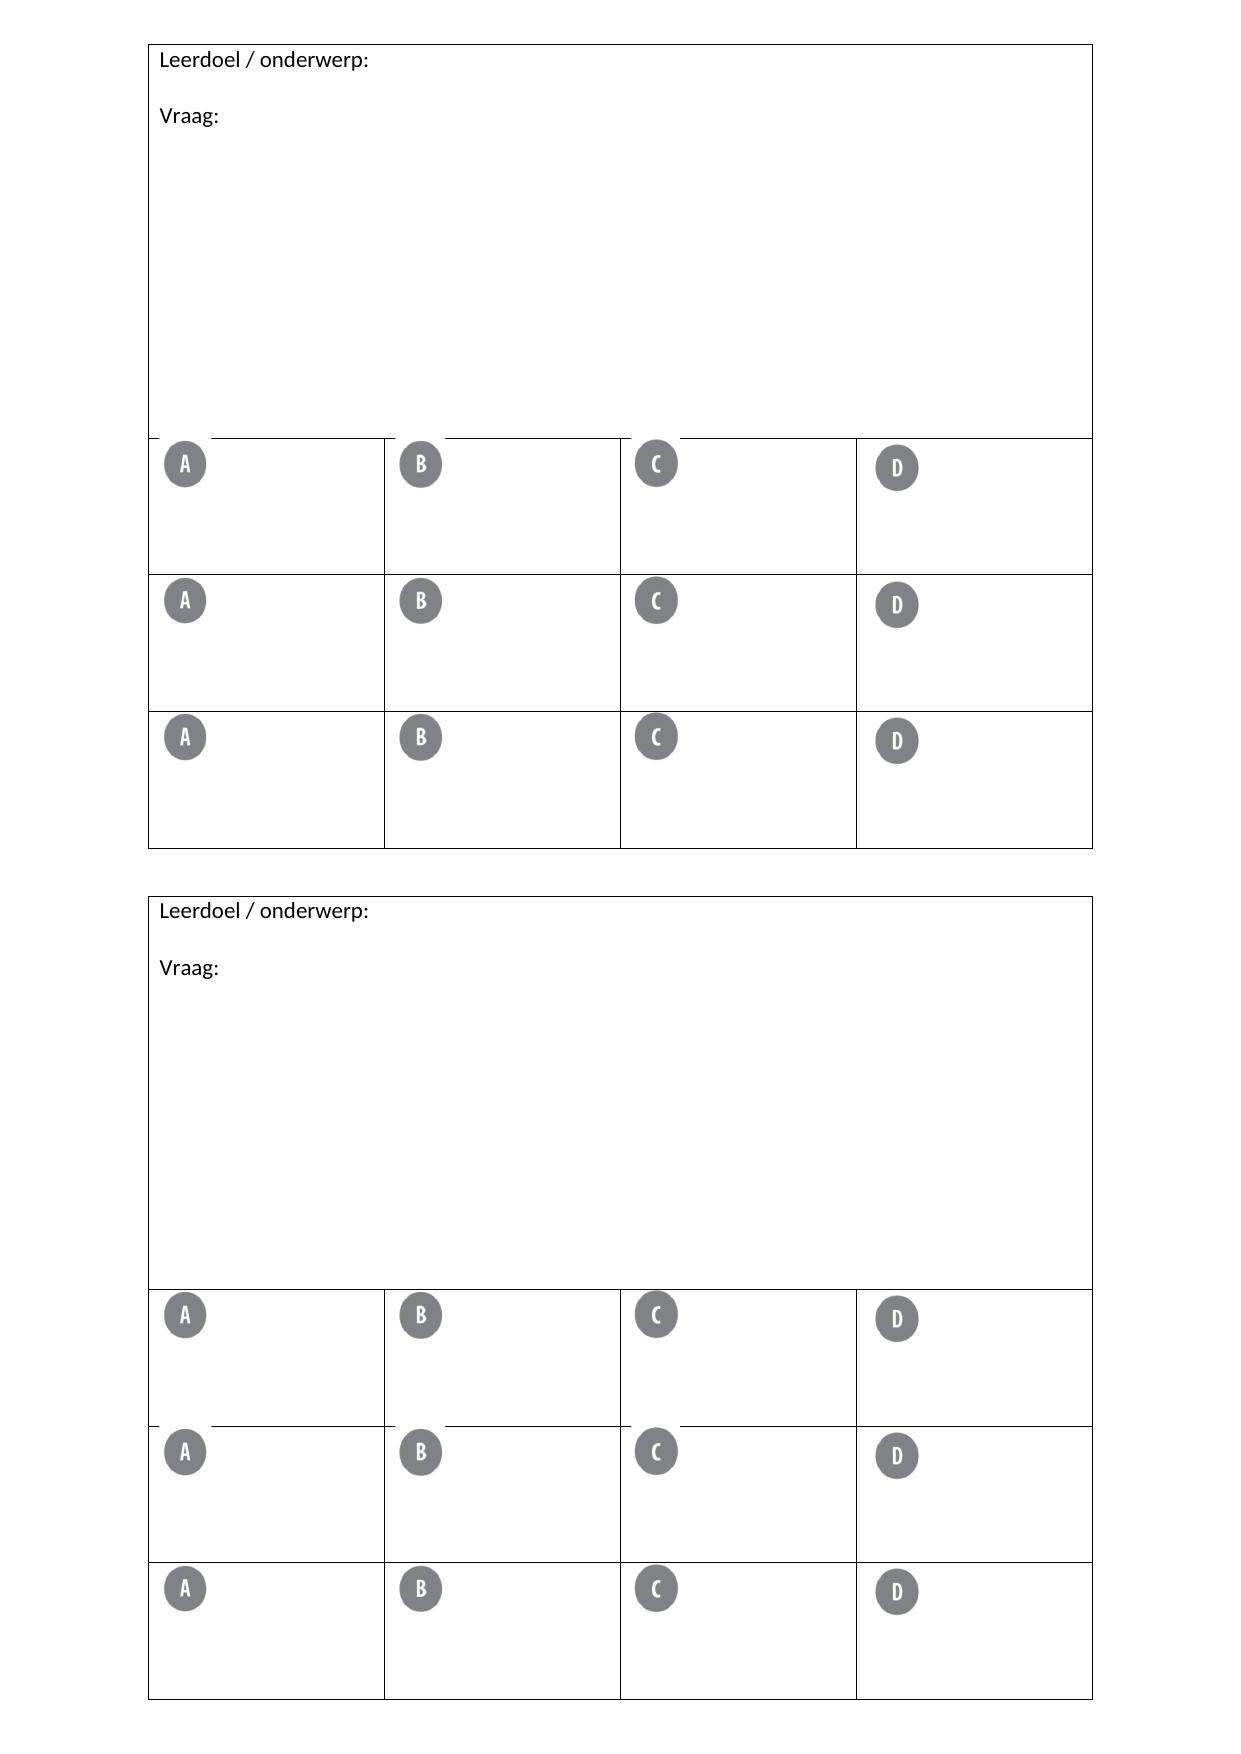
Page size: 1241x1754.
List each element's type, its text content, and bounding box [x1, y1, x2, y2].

table_cell [857, 1290, 1092, 1426]
table_cell [149, 1427, 384, 1562]
table_cell [149, 1290, 384, 1426]
picture [395, 438, 446, 491]
table_cell [149, 1563, 384, 1699]
table_cell [857, 712, 1092, 848]
picture [631, 712, 680, 762]
table_header Leerdoel / onderwerp: Vraag: [149, 897, 1092, 1289]
picture [870, 442, 922, 493]
picture [159, 1563, 212, 1615]
table_cell [385, 575, 620, 711]
picture [631, 575, 680, 626]
picture [631, 438, 680, 489]
table_cell [621, 1563, 856, 1699]
picture [870, 1430, 922, 1481]
table_cell [857, 1563, 1092, 1699]
table_cell [385, 1290, 620, 1426]
table_header Leerdoel / onderwerp: Vraag: [149, 45, 1092, 438]
table_cell [385, 439, 620, 574]
table_cell [149, 712, 384, 848]
picture [395, 1426, 446, 1479]
table_cell [385, 1563, 620, 1699]
table_cell [857, 439, 1092, 574]
picture [395, 712, 446, 764]
picture [870, 1293, 922, 1344]
table_cell [385, 1427, 620, 1562]
picture [159, 575, 212, 627]
table_cell [621, 439, 856, 574]
picture [395, 1563, 446, 1615]
picture [870, 715, 922, 766]
picture [159, 712, 212, 764]
table_cell [857, 1427, 1092, 1562]
picture [870, 579, 922, 630]
table_cell [149, 575, 384, 711]
table_cell [621, 712, 856, 848]
picture [631, 1290, 680, 1340]
table_cell [857, 575, 1092, 711]
table_cell [621, 1290, 856, 1426]
picture [159, 438, 212, 491]
picture [395, 575, 446, 627]
table_cell [385, 712, 620, 848]
table_cell [621, 1427, 856, 1562]
table_cell [621, 575, 856, 711]
picture [159, 1290, 212, 1342]
picture [631, 1563, 680, 1614]
picture [159, 1426, 212, 1479]
picture [631, 1426, 680, 1477]
table_cell [149, 439, 384, 574]
picture [395, 1290, 446, 1342]
picture [870, 1566, 922, 1617]
